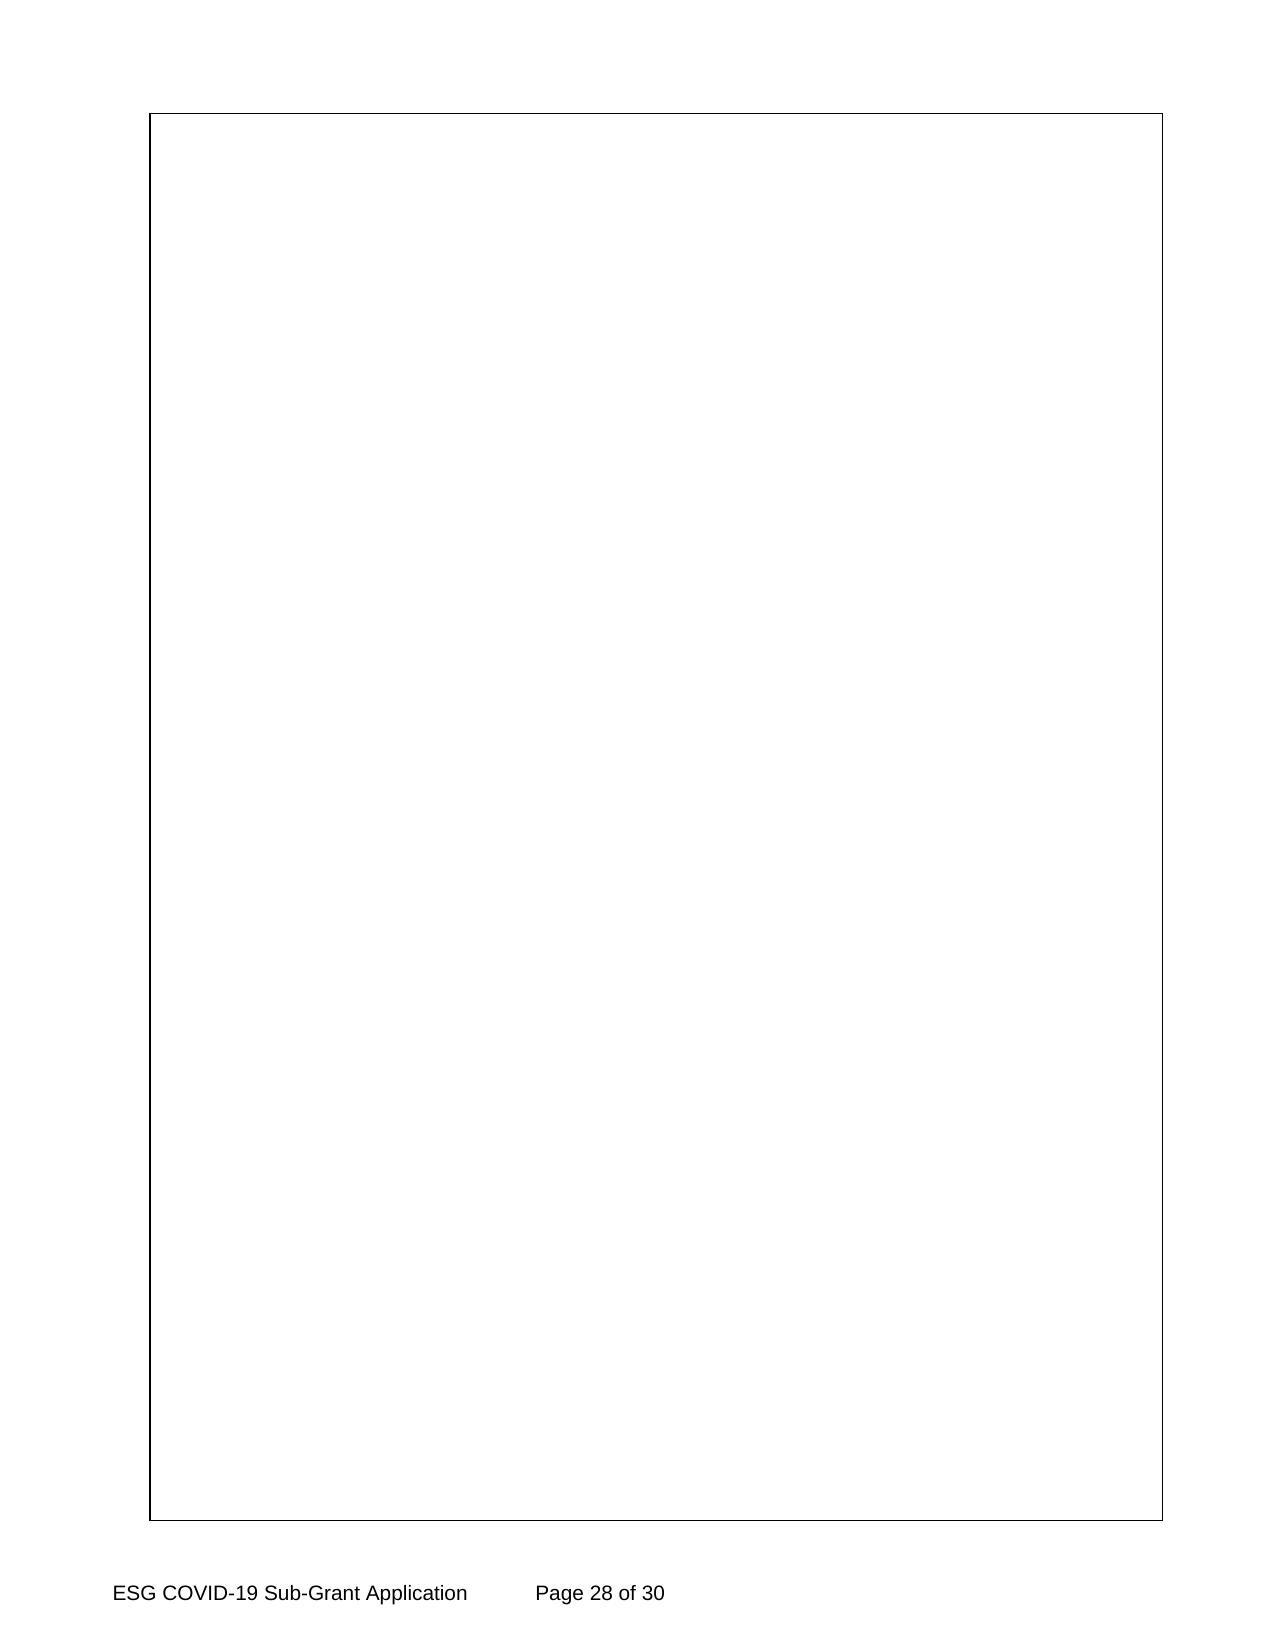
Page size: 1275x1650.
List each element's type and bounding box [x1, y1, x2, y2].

table_cell [151, 114, 1162, 1520]
